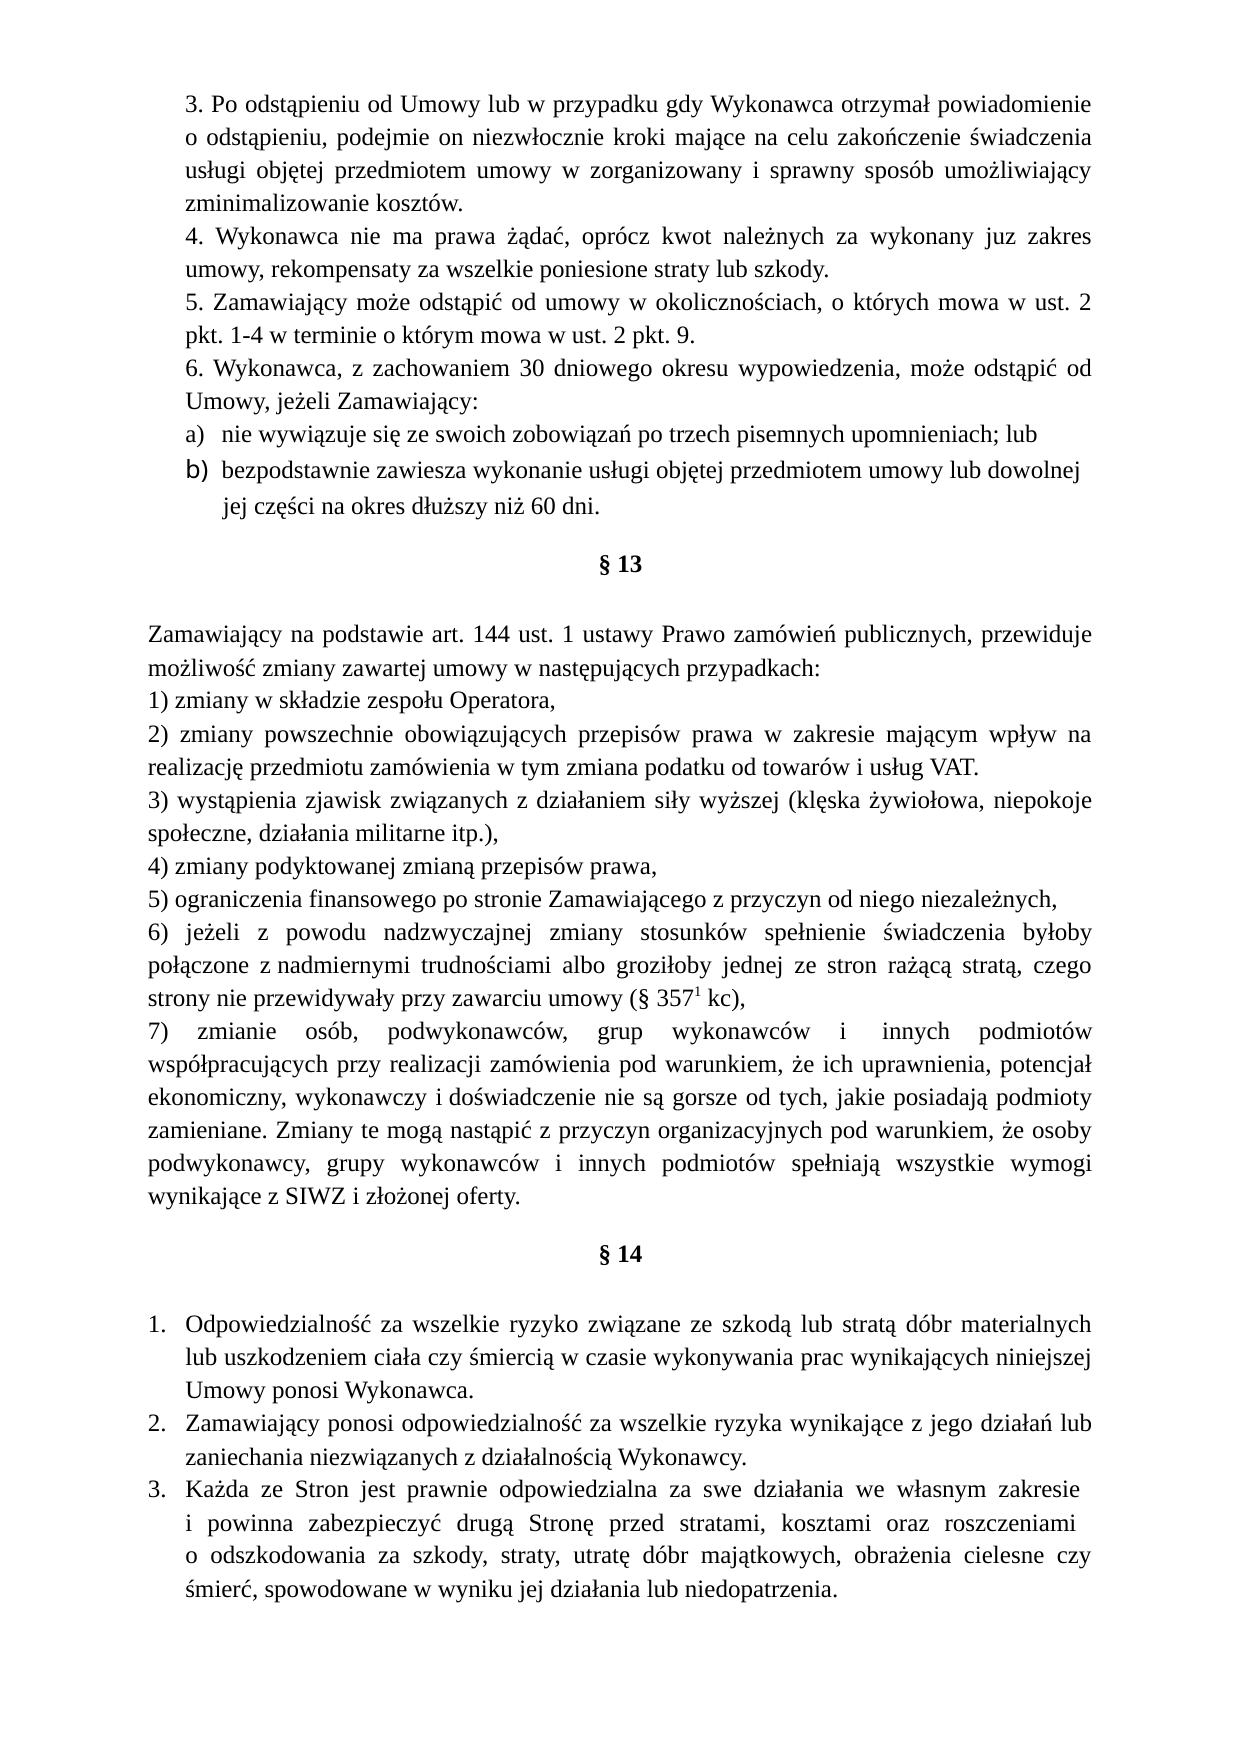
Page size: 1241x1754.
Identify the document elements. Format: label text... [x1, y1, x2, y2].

list Zamawiający ponosi odpowiedzialność za wszelkie ryzyka wynikające z jego działań lub zaniechania niezwiązanych z działalnością Wykonawcy. [148, 1408, 1093, 1470]
text 3) wystąpienia zjawisk związanych z działaniem siły wyższej (klęska żywiołowa, niepokoje społeczne, działania militarne itp.), [148, 785, 1093, 846]
text § 14 [148, 1239, 1093, 1268]
list 6. Wykonawca, z zachowaniem 30 dniowego okresu wypowiedzenia, może odstąpić od Umowy, jeżeli Zamawiający: [185, 353, 1093, 414]
list Odpowiedzialność za wszelkie ryzyko związane ze szkodą lub stratą dóbr materialnych lub uszkodzeniem ciała czy śmiercią w czasie wykonywania prac wynikających niniejszej Umowy ponosi Wykonawca. [148, 1309, 1093, 1404]
text § 13 [148, 549, 1093, 578]
text 7) zmianie osób, podwykonawców, grup wykonawców i innych podmiotów współpracujących przy realizacji zamówienia pod warunkiem, że ich uprawnienia, potencjał ekonomiczny, wykonawczy i doświadczenie nie są gorsze od tych, jakie posiadają podmioty zamieniane. Zmiany te mogą nastąpić z przyczyn organizacyjnych pod warunkiem, że osoby podwykonawcy, grupy wykonawców i innych podmiotów spełniają wszystkie wymogi wynikające z SIWZ i złożonej oferty. [148, 1016, 1093, 1210]
list 4. Wykonawca nie ma prawa żądać, oprócz kwot należnych za wykonany juz zakres umowy, rekompensaty za wszelkie poniesione straty lub szkody. [185, 221, 1093, 282]
list jej części na okres dłuższy niż 60 dni. [204, 491, 1093, 520]
list bezpodstawnie zawiesza wykonanie usługi objętej przedmiotem umowy lub dowolnej [185, 452, 1093, 486]
text 4) zmiany podyktowanej zmianą przepisów prawa, [148, 851, 1093, 879]
list 3. Po odstąpieniu od Umowy lub w przypadku gdy Wykonawca otrzymał powiadomienie o odstąpieniu, podejmie on niezwłocznie kroki mające na celu zakończenie świadczenia usługi objętej przedmiotem umowy w zorganizowany i sprawny sposób umożliwiający zminimalizowanie kosztów. [185, 89, 1093, 216]
list Każda ze Stron jest prawnie odpowiedzialna za swe działania we własnym zakresie i powinna zabezpieczyć drugą Stronę przed stratami, kosztami oraz roszczeniami o odszkodowania za szkody, straty, utratę dóbr majątkowych, obrażenia cielesne czy śmierć, spowodowane w wyniku jej działania lub niedopatrzenia. [148, 1474, 1093, 1602]
list nie wywiązuje się ze swoich zobowiązań po trzech pisemnych upomnieniach; lub [185, 419, 1093, 448]
text Zamawiający na podstawie art. 144 ust. 1 ustawy Prawo zamówień publicznych, przewiduje możliwość zmiany zawartej umowy w następujących przypadkach: [148, 619, 1093, 681]
text 6) jeżeli z powodu nadzwyczajnej zmiany stosunków spełnienie świadczenia byłoby połączone z nadmiernymi trudnościami albo groziłoby jednej ze stron rażącą stratą, czego strony nie przewidywały przy zawarciu umowy (§ 3571 kc), [148, 917, 1093, 1012]
text 2) zmiany powszechnie obowiązujących przepisów prawa w zakresie mającym wpływ na realizację przedmiotu zamówienia w tym zmiana podatku od towarów i usług VAT. [148, 719, 1093, 780]
text 5) ograniczenia finansowego po stronie Zamawiającego z przyczyn od niego niezależnych, [148, 884, 1093, 912]
text 1) zmiany w składzie zespołu Operatora, [148, 686, 1093, 714]
list 5. Zamawiający może odstąpić od umowy w okolicznościach, o których mowa w ust. 2 pkt. 1-4 w terminie o którym mowa w ust. 2 pkt. 9. [185, 287, 1093, 348]
